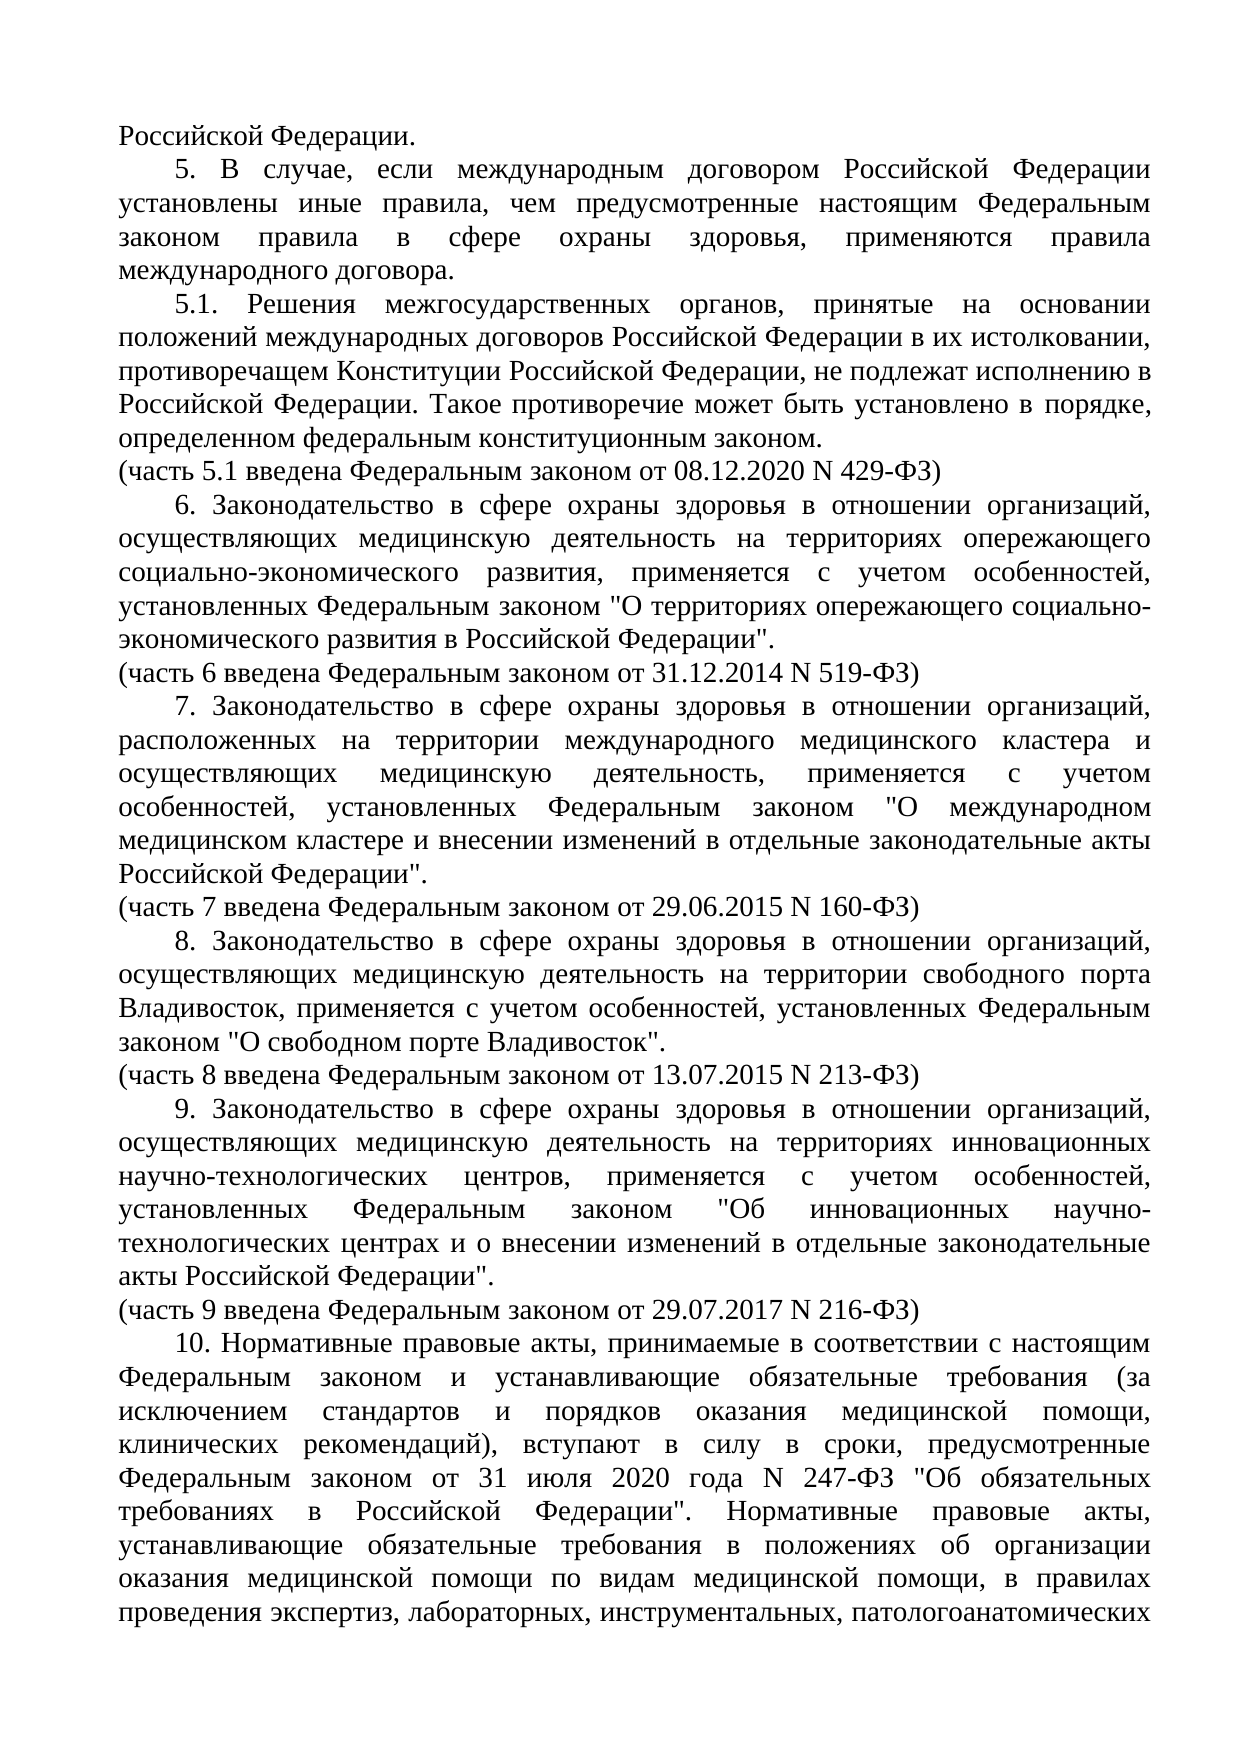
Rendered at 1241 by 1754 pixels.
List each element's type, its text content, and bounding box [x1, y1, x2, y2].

text 9. Законодательство в сфере охраны здоровья в отношении организаций, осуществляющих медицинскую деятельность на территориях инновационных научно-технологических центров, применяется с учетом особенностей, установленных Федеральным законом "Об инновационных научно-технологических центрах и о внесении изменений в отдельные законодательные акты Российской Федерации". [118, 1091, 1152, 1292]
text 5. В случае, если международным договором Российской Федерации установлены иные правила, чем предусмотренные настоящим Федеральным законом правила в сфере охраны здоровья, применяются правила международного договора. [118, 152, 1152, 286]
text 6. Законодательство в сфере охраны здоровья в отношении организаций, осуществляющих медицинскую деятельность на территориях опережающего социально-экономического развития, применяется с учетом особенностей, установленных Федеральным законом "О территориях опережающего социально-экономического развития в Российской Федерации". [118, 487, 1152, 655]
text (часть 8 введена Федеральным законом от 13.07.2015 N 213-ФЗ) [118, 1057, 1152, 1091]
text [118, 118, 1152, 152]
text 8. Законодательство в сфере охраны здоровья в отношении организаций, осуществляющих медицинскую деятельность на территории свободного порта Владивосток, применяется с учетом особенностей, установленных Федеральным законом "О свободном порте Владивосток". [118, 923, 1152, 1057]
text (часть 7 введена Федеральным законом от 29.06.2015 N 160-ФЗ) [118, 889, 1152, 923]
text (часть 6 введена Федеральным законом от 31.12.2014 N 519-ФЗ) [118, 655, 1152, 688]
text (часть 5.1 введена Федеральным законом от 08.12.2020 N 429-ФЗ) [118, 453, 1152, 487]
text (часть 9 введена Федеральным законом от 29.07.2017 N 216-ФЗ) [118, 1292, 1152, 1326]
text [118, 1326, 1152, 1627]
text 7. Законодательство в сфере охраны здоровья в отношении организаций, расположенных на территории международного медицинского кластера и осуществляющих медицинскую деятельность, применяется с учетом особенностей, установленных Федеральным законом "О международном медицинском кластере и внесении изменений в отдельные законодательные акты Российской Федерации". [118, 688, 1152, 889]
text 5.1. Решения межгосударственных органов, принятые на основании положений международных договоров Российской Федерации в их истолковании, противоречащем Конституции Российской Федерации, не подлежат исполнению в Российской Федерации. Такое противоречие может быть установлено в порядке, определенном федеральным конституционным законом. [118, 286, 1152, 453]
